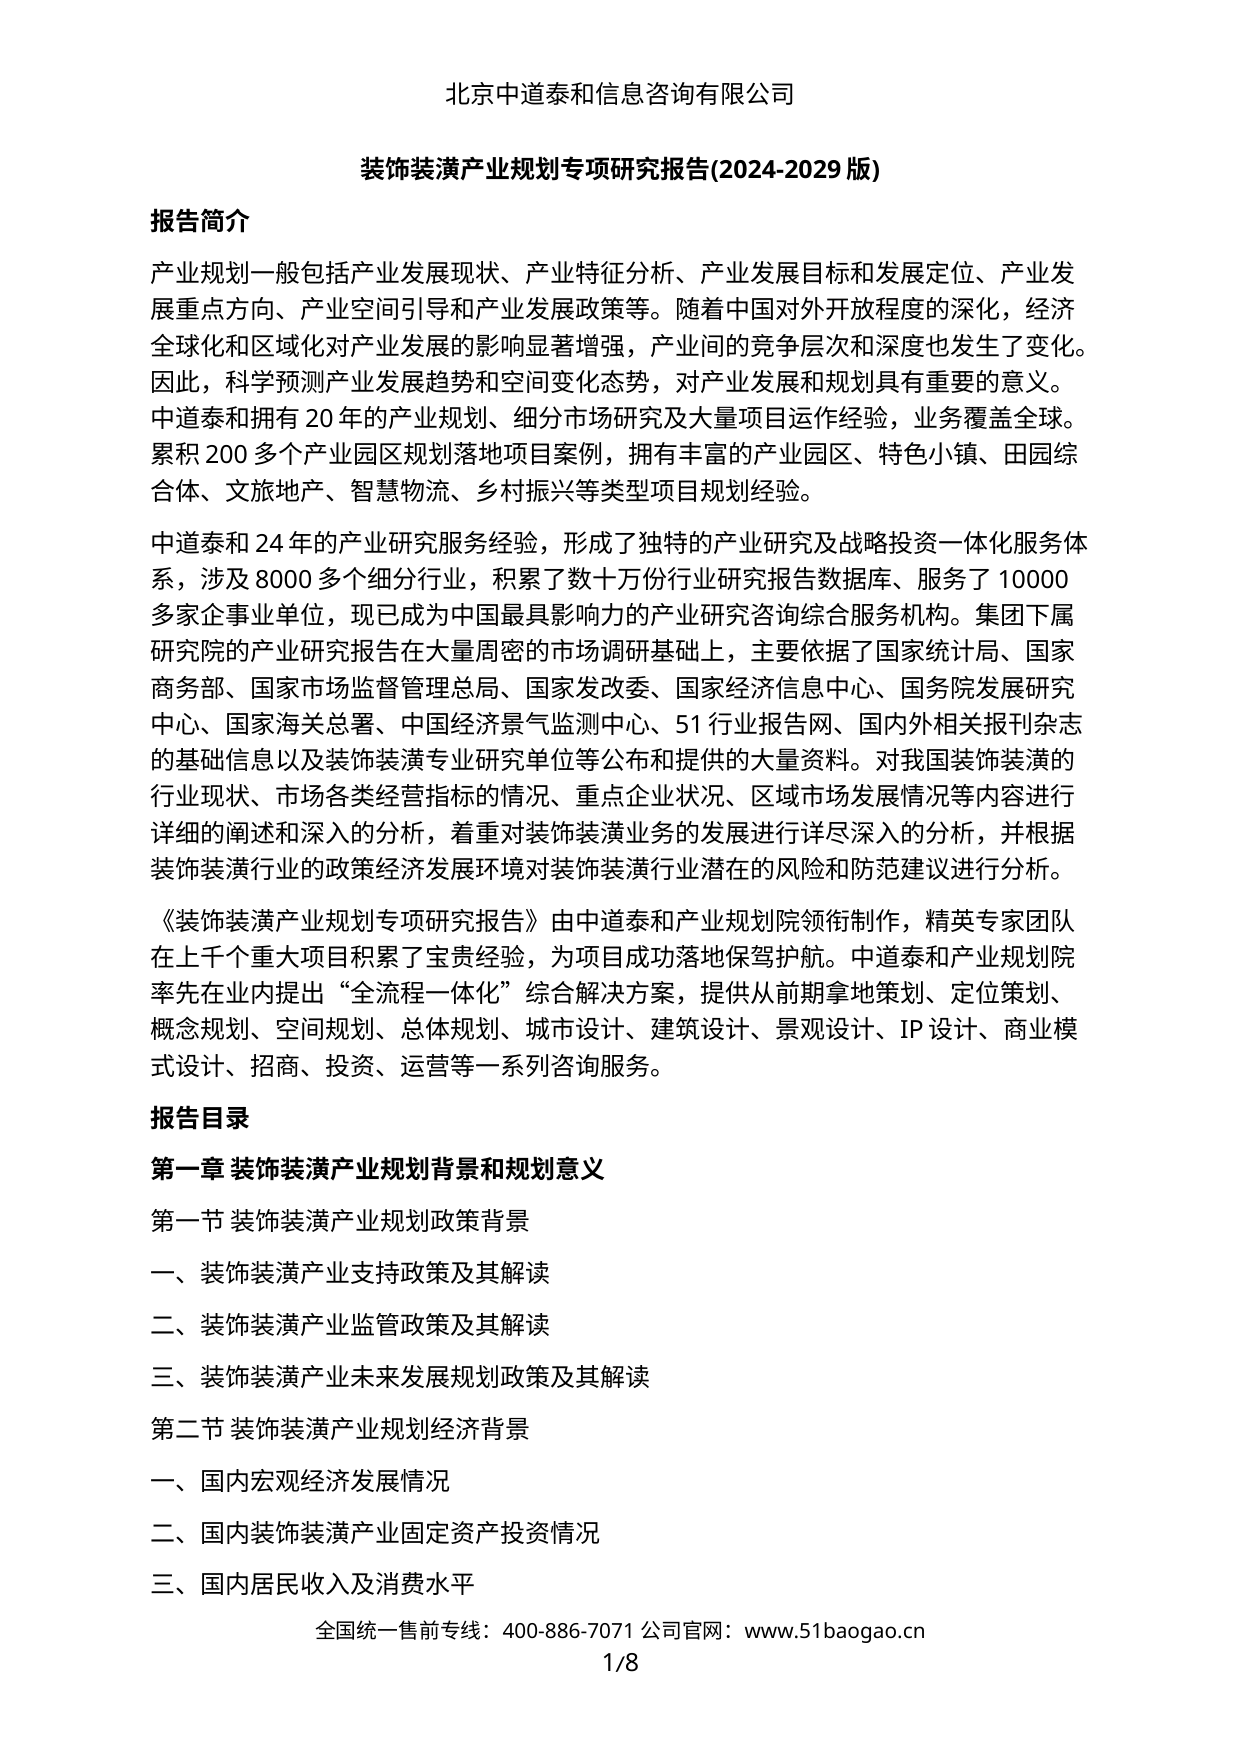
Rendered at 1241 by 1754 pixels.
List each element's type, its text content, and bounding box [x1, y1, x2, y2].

text 《装饰装潢产业规划专项研究报告》由中道泰和产业规划院领衔制作，精英专家团队在上千个重大项目积累了宝贵经验，为项目成功落地保驾护航。中道泰和产业规划院率先在业内提出“全流程一体化”综合解决方案，提供从前期拿地策划、定位策划、概念规划、空间规划、总体规划、城市设计、建筑设计、景观设计、IP设计、商业模式设计、招商、投资、运营等一系列咨询服务。 [150, 901, 1090, 1082]
text 三、装饰装潢产业未来发展规划政策及其解读 [150, 1357, 1090, 1394]
text 中道泰和24年的产业研究服务经验，形成了独特的产业研究及战略投资一体化服务体系，涉及8000多个细分行业，积累了数十万份行业研究报告数据库、服务了10000多家企事业单位，现已成为中国最具影响力的产业研究咨询综合服务机构。集团下属研究院的产业研究报告在大量周密的市场调研基础上，主要依据了国家统计局、国家商务部、国家市场监督管理总局、国家发改委、国家经济信息中心、国务院发展研究中心、国家海关总署、中国经济景气监测中心、51行业报告网、国内外相关报刊杂志的基础信息以及装饰装潢专业研究单位等公布和提供的大量资料。对我国装饰装潢的行业现状、市场各类经营指标的情况、重点企业状况、区域市场发展情况等内容进行详细的阐述和深入的分析，着重对装饰装潢业务的发展进行详尽深入的分析，并根据装饰装潢行业的政策经济发展环境对装饰装潢行业潜在的风险和防范建议进行分析。 [150, 523, 1090, 886]
text 第一节 装饰装潢产业规划政策背景 [150, 1202, 1090, 1238]
text 报告简介 [150, 202, 1090, 238]
text 二、国内装饰装潢产业固定资产投资情况 [150, 1513, 1090, 1549]
text 第二节 装饰装潢产业规划经济背景 [150, 1409, 1090, 1446]
text 一、装饰装潢产业支持政策及其解读 [150, 1254, 1090, 1290]
text 二、装饰装潢产业监管政策及其解读 [150, 1306, 1090, 1342]
text 装饰装潢产业规划专项研究报告(2024-2029版) [150, 150, 1090, 186]
text 产业规划一般包括产业发展现状、产业特征分析、产业发展目标和发展定位、产业发展重点方向、产业空间引导和产业发展政策等。随着中国对外开放程度的深化，经济全球化和区域化对产业发展的影响显著增强，产业间的竞争层次和深度也发生了变化。因此，科学预测产业发展趋势和空间变化态势，对产业发展和规划具有重要的意义。中道泰和拥有20年的产业规划、细分市场研究及大量项目运作经验，业务覆盖全球。累积200多个产业园区规划落地项目案例，拥有丰富的产业园区、特色小镇、田园综合体、文旅地产、智慧物流、乡村振兴等类型项目规划经验。 [150, 254, 1090, 507]
text 第一章 装饰装潢产业规划背景和规划意义 [150, 1150, 1090, 1186]
text 报告目录 [150, 1098, 1090, 1134]
text 三、国内居民收入及消费水平 [150, 1565, 1090, 1601]
text 一、国内宏观经济发展情况 [150, 1461, 1090, 1497]
